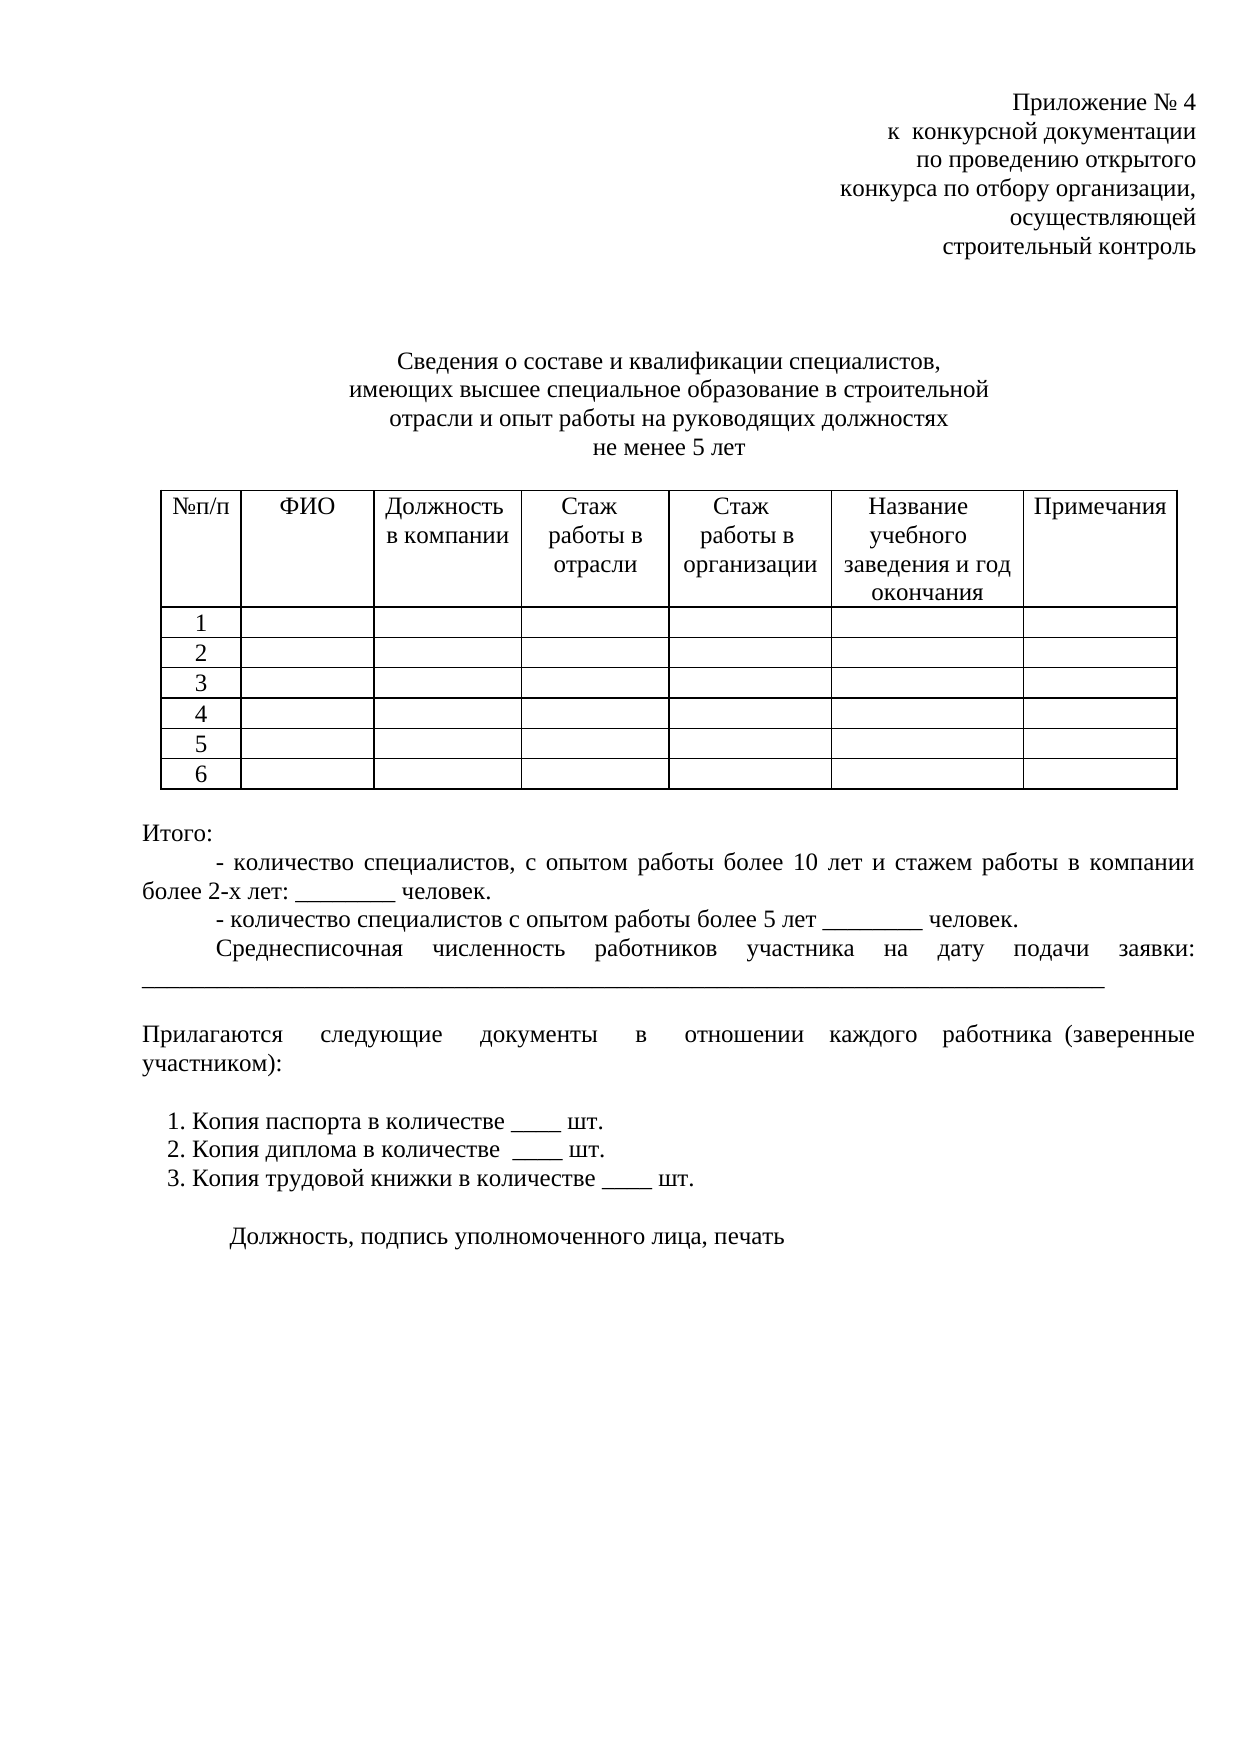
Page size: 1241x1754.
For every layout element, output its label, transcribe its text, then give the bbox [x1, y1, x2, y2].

table_cell [522, 729, 668, 758]
text не менее 5 лет [142, 432, 1196, 461]
table_cell [375, 729, 521, 758]
table_cell [1024, 638, 1176, 667]
text Должность, подпись уполномоченного лица, печать [142, 1221, 1196, 1249]
table_cell [522, 668, 668, 697]
text имеющих высшее специальное образование в строительной [142, 374, 1196, 403]
text к конкурсной документации [142, 116, 1196, 144]
text отрасли и опыт работы на руководящих должностях [142, 403, 1196, 432]
table_cell [522, 608, 668, 636]
text Итого: [142, 818, 1196, 847]
table_cell 2 [162, 638, 240, 667]
table_cell [242, 608, 373, 636]
table_cell 4 [162, 699, 240, 727]
table_cell [670, 729, 831, 758]
text строительный контроль [142, 231, 1196, 259]
table_header Стаж работы в организации [670, 491, 831, 606]
table_cell [670, 759, 831, 788]
table_cell [1024, 668, 1176, 697]
table_cell [832, 668, 1023, 697]
table_header ФИО [242, 491, 373, 606]
text по проведению открытого [142, 144, 1196, 173]
table_cell [670, 699, 831, 727]
text Приложение № 4 [142, 87, 1196, 116]
table_cell [242, 699, 373, 727]
text 1. Копия паспорта в количестве ____ шт. [142, 1106, 1196, 1134]
table_cell [242, 638, 373, 667]
table_cell [522, 638, 668, 667]
table_cell 6 [162, 759, 240, 788]
text - количество специалистов с опытом работы более 5 лет ________ человек. [142, 904, 1196, 933]
text Прилагаются следующие документы в отношении каждого работника (заверенные участником): [142, 1019, 1196, 1077]
table_cell 3 [162, 668, 240, 697]
table_cell [832, 759, 1023, 788]
table_cell [242, 668, 373, 697]
table_cell [832, 638, 1023, 667]
table_cell [670, 638, 831, 667]
text Сведения о составе и квалификации специалистов, [142, 346, 1196, 374]
table_cell [832, 608, 1023, 636]
table_cell [1024, 729, 1176, 758]
table_cell [375, 638, 521, 667]
table_cell [1024, 699, 1176, 727]
table_header №п/п [162, 491, 240, 606]
table_header Стаж работы в отрасли [522, 491, 668, 606]
table_cell [1024, 608, 1176, 636]
table_header Название учебного заведения и год окончания [832, 491, 1023, 606]
text Среднесписочная численность работников участника на дату подачи заявки: _____________________________________________________________________________ [142, 933, 1196, 991]
table_cell [242, 759, 373, 788]
text осуществляющей [142, 202, 1196, 231]
table_cell [832, 729, 1023, 758]
table_cell 5 [162, 729, 240, 758]
table_cell [1024, 759, 1176, 788]
table_cell [375, 668, 521, 697]
table_cell [522, 759, 668, 788]
table_header Должность в компании [375, 491, 521, 606]
table_header Примечания [1024, 491, 1176, 606]
table_cell [375, 759, 521, 788]
table_cell [522, 699, 668, 727]
table_cell [375, 699, 521, 727]
text - количество специалистов, с опытом работы более 10 лет и стажем работы в компании более 2-х лет: ________ человек. [142, 847, 1196, 904]
text 3. Копия трудовой книжки в количестве ____ шт. [142, 1163, 1196, 1192]
table_cell [242, 729, 373, 758]
table_cell [670, 608, 831, 636]
text 2. Копия диплома в количестве ____ шт. [142, 1134, 1196, 1163]
text конкурса по отбору организации, [142, 173, 1196, 202]
table_cell [670, 668, 831, 697]
table_cell [832, 699, 1023, 727]
table_cell [375, 608, 521, 636]
table_cell 1 [162, 608, 240, 636]
